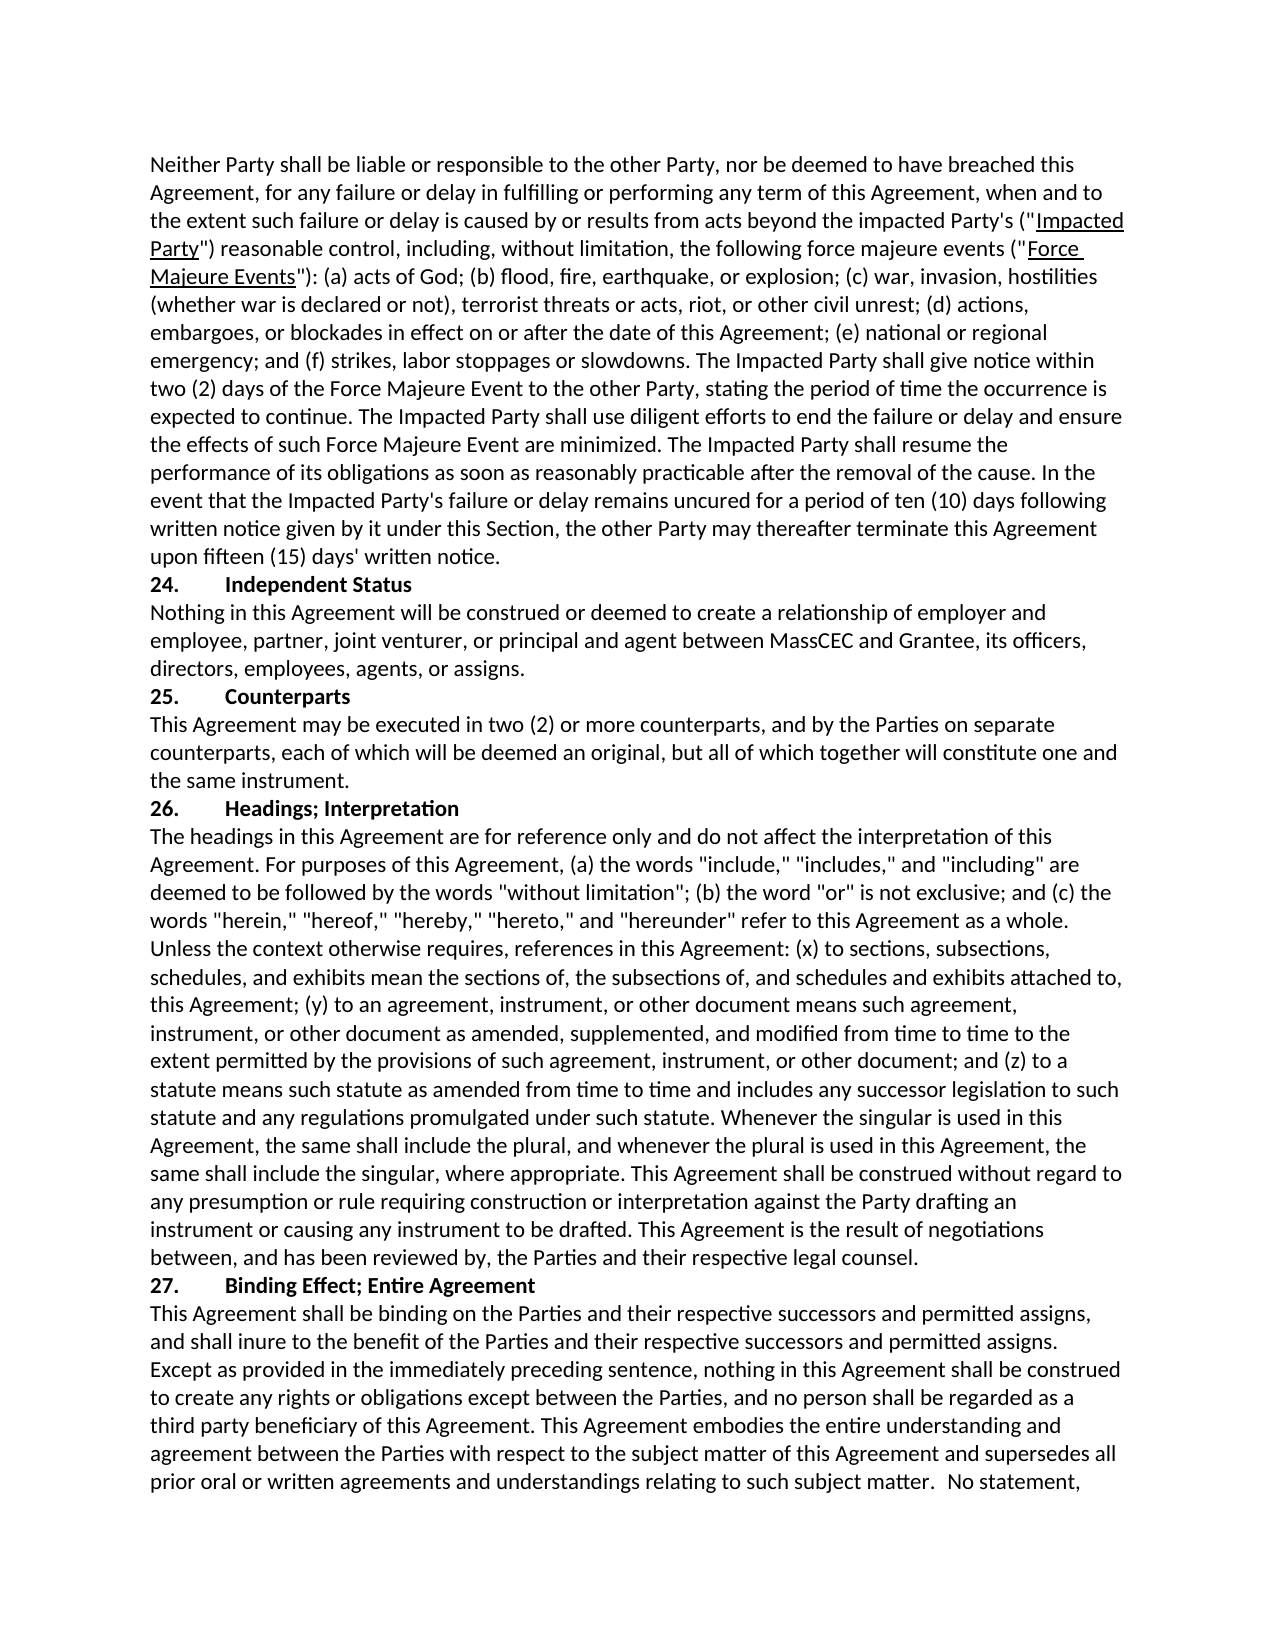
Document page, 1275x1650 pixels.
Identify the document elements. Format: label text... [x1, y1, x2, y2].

list Independent Status [150, 570, 1125, 598]
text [150, 1299, 1125, 1495]
text Nothing in this Agreement will be construed or deemed to create a relationship of employer and employee, partner, joint venturer, or principal and agent between MassCEC and Grantee, its officers, directors, employees, agents, or assigns. [150, 598, 1125, 682]
list Headings; Interpretation [150, 794, 1125, 822]
text Neither Party shall be liable or responsible to the other Party, nor be deemed to have breached this Agreement, for any failure or delay in fulfilling or performing any term of this Agreement, when and to the extent such failure or delay is caused by or results from acts beyond the impacted Party's ("Impacted Party") reasonable control, including, without limitation, the following force majeure events ("Force Majeure Events"): (a) acts of God; (b) flood, fire, earthquake, or explosion; (c) war, invasion, hostilities (whether war is declared or not), terrorist threats or acts, riot, or other civil unrest; (d) actions, embargoes, or blockades in effect on or after the date of this Agreement; (e) national or regional emergency; and (f) strikes, labor stoppages or slowdowns. The Impacted Party shall give notice within two (2) days of the Force Majeure Event to the other Party, stating the period of time the occurrence is expected to continue. The Impacted Party shall use diligent efforts to end the failure or delay and ensure the effects of such Force Majeure Event are minimized. The Impacted Party shall resume the performance of its obligations as soon as reasonably practicable after the removal of the cause. In the event that the Impacted Party's failure or delay remains uncured for a period of ten (10) days following written notice given by it under this Section, the other Party may thereafter terminate this Agreement upon fifteen (15) days' written notice. [150, 150, 1125, 570]
text The headings in this Agreement are for reference only and do not affect the interpretation of this Agreement. For purposes of this Agreement, (a) the words "include," "includes," and "including" are deemed to be followed by the words "without limitation"; (b) the word "or" is not exclusive; and (c) the words "herein," "hereof," "hereby," "hereto," and "hereunder" refer to this Agreement as a whole. Unless the context otherwise requires, references in this Agreement: (x) to sections, subsections, schedules, and exhibits mean the sections of, the subsections of, and schedules and exhibits attached to, this Agreement; (y) to an agreement, instrument, or other document means such agreement, instrument, or other document as amended, supplemented, and modified from time to time to the extent permitted by the provisions of such agreement, instrument, or other document; and (z) to a statute means such statute as amended from time to time and includes any successor legislation to such statute and any regulations promulgated under such statute. Whenever the singular is used in this Agreement, the same shall include the plural, and whenever the plural is used in this Agreement, the same shall include the singular, where appropriate. This Agreement shall be construed without regard to any presumption or rule requiring construction or interpretation against the Party drafting an instrument or causing any instrument to be drafted. This Agreement is the result of negotiations between, and has been reviewed by, the Parties and their respective legal counsel. [150, 822, 1125, 1271]
text This Agreement may be executed in two (2) or more counterparts, and by the Parties on separate counterparts, each of which will be deemed an original, but all of which together will constitute one and the same instrument. [150, 710, 1125, 794]
list Binding Effect; Entire Agreement [150, 1271, 1125, 1299]
list Counterparts [150, 682, 1125, 710]
